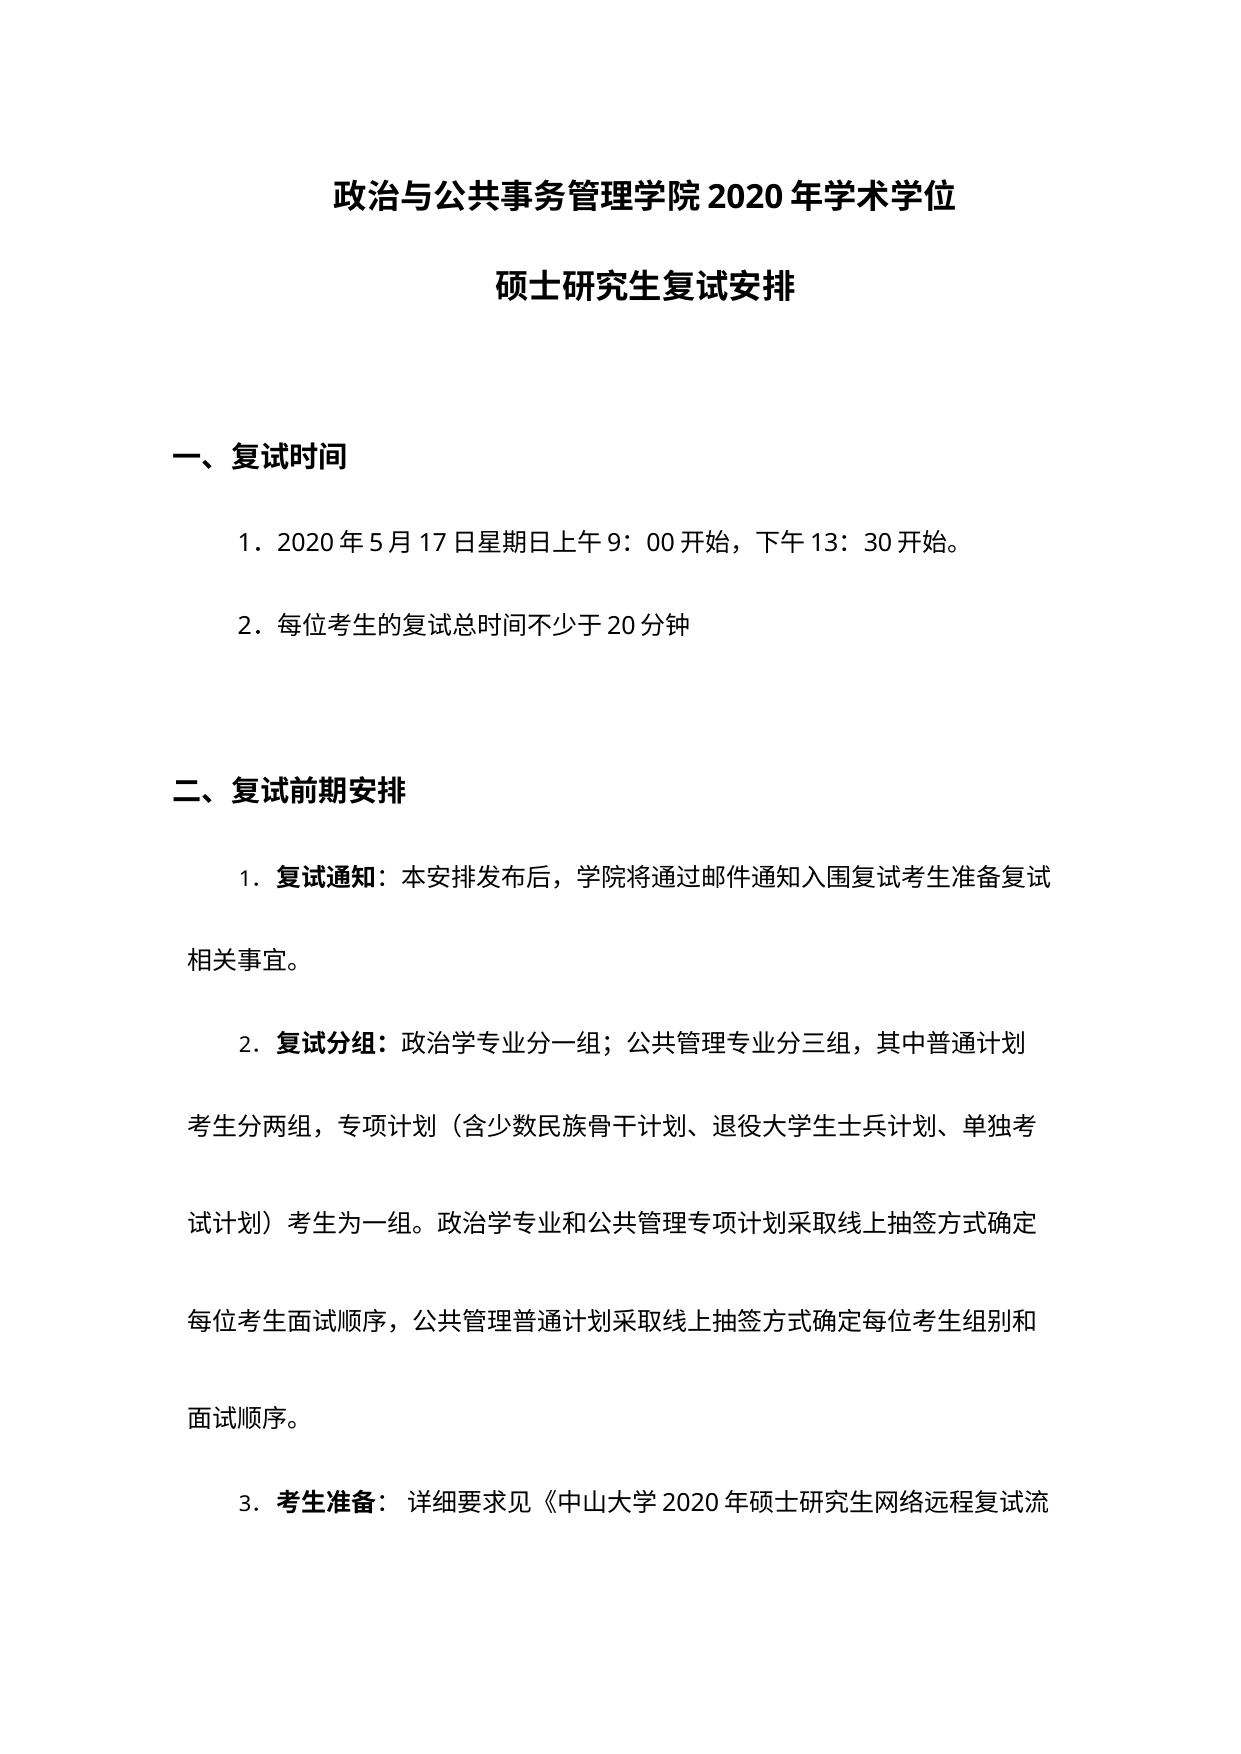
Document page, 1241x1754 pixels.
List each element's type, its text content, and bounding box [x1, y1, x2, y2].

list 复试分组：政治学专业分一组；公共管理专业分三组，其中普通计划 [239, 1009, 1053, 1074]
text 硕士研究生复试安排 [187, 251, 1053, 316]
text 考生分两组，专项计划（含少数民族骨干计划、退役大学生士兵计划、单独考试计划）考生为一组。政治学专业和公共管理专项计划采取线上抽签方式确定每位考生面试顺序，公共管理普通计划采取线上抽签方式确定每位考生组别和面试顺序。 [187, 1092, 1053, 1449]
list 复试前期安排 [172, 757, 1053, 822]
text 政治与公共事务管理学院2020年学术学位 [187, 162, 1053, 227]
text 2．每位考生的复试总时间不少于20分钟 [187, 591, 1053, 656]
text 相关事宜。 [187, 926, 1053, 991]
list 复试时间 [172, 422, 1053, 487]
list 考生准备： 详细要求见《中山大学2020年硕士研究生网络远程复试流 [239, 1468, 1053, 1533]
text 1．2020年5月17日星期日上午9：00开始，下午13：30开始。 [187, 508, 1053, 573]
list 复试通知：本安排发布后，学院将通过邮件通知入围复试考生准备复试 [239, 843, 1053, 908]
